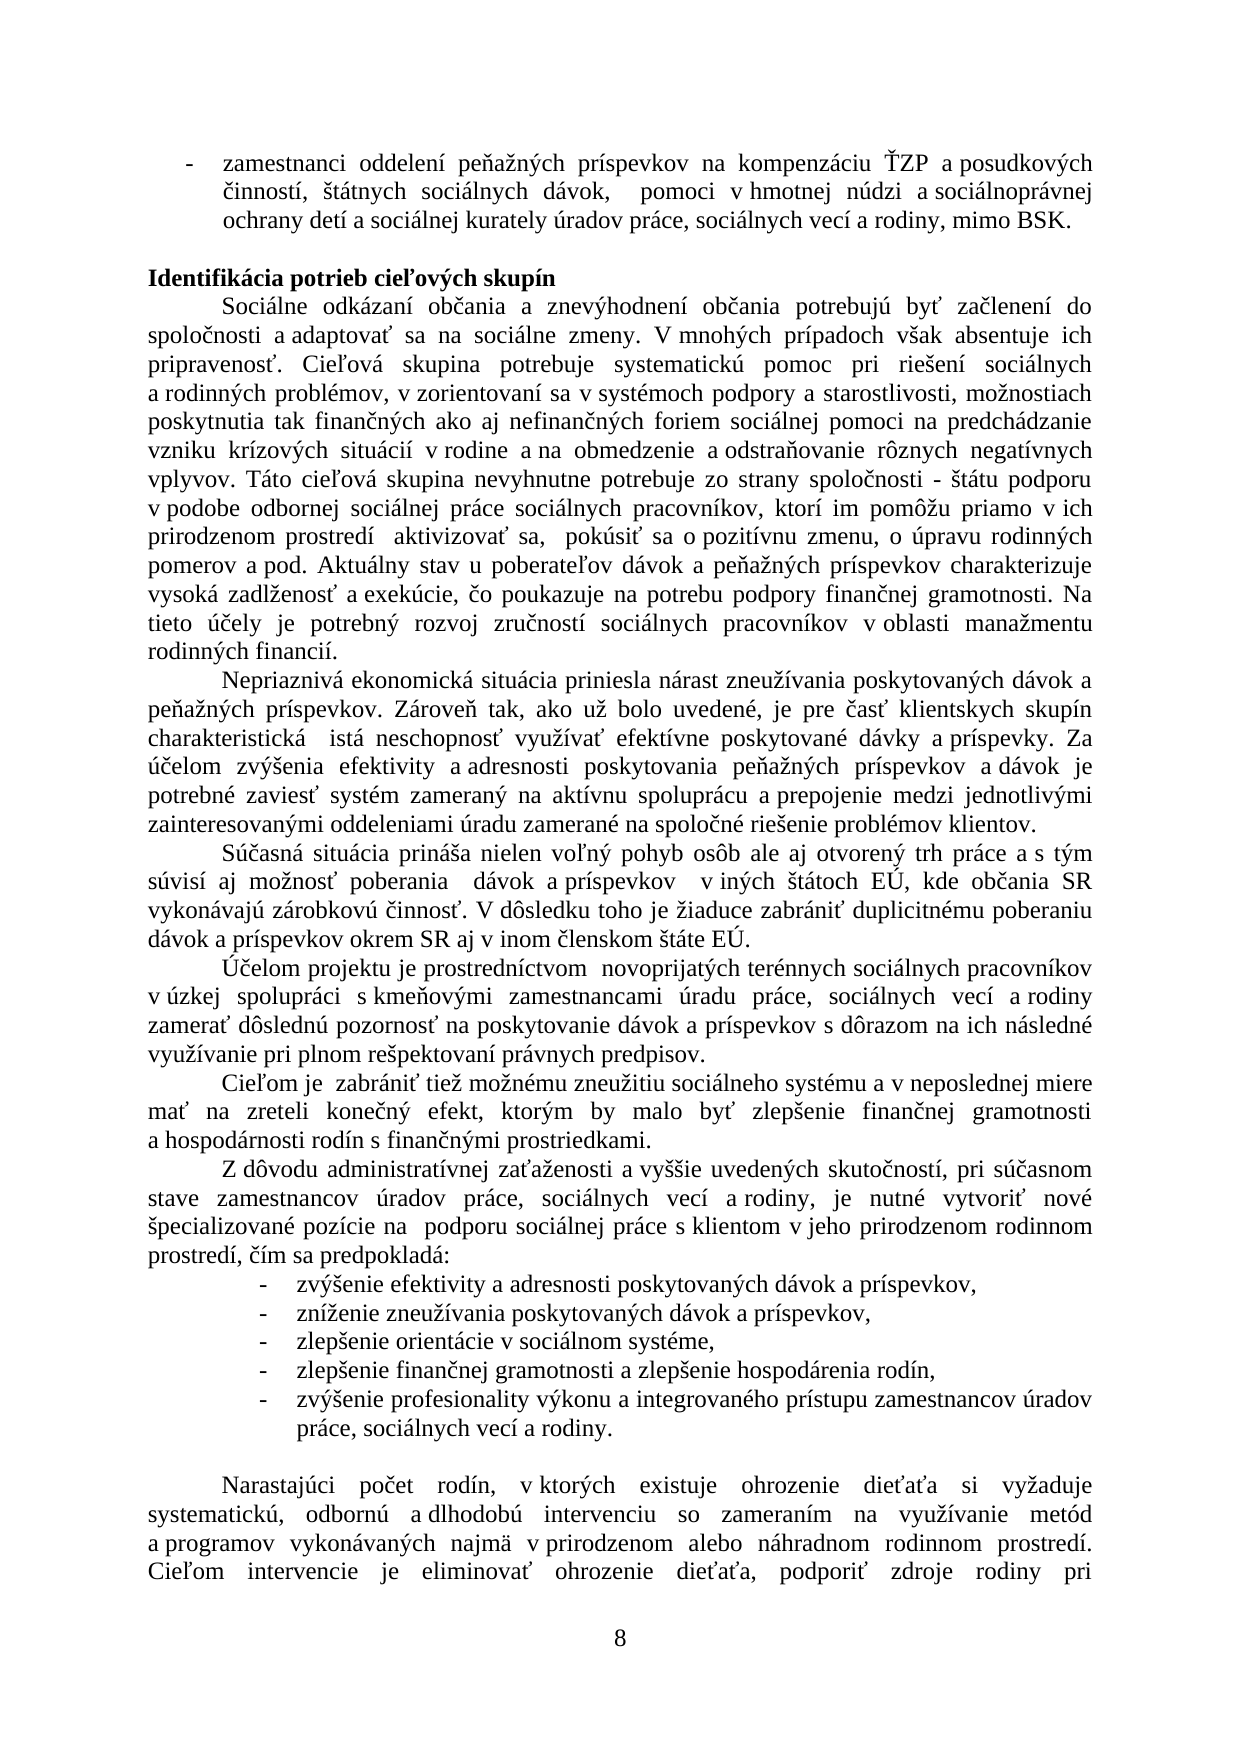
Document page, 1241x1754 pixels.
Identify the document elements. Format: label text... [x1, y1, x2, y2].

text Nepriaznivá ekonomická situácia priniesla nárast zneužívania poskytovaných dávok a peňažných príspevkov. Zároveň tak, ako už bolo uvedené, je pre časť klientskych skupín charakteristická istá neschopnosť využívať efektívne poskytované dávky a príspevky. Za účelom zvýšenia efektivity a adresnosti poskytovania peňažných príspevkov a dávok je potrebné zaviesť systém zameraný na aktívnu spoluprácu a prepojenie medzi jednotlivými zainteresovanými oddeleniami úradu zamerané na spoločné riešenie problémov klientov. [148, 665, 1093, 838]
list zlepšenie finančnej gramotnosti a zlepšenie hospodárenia rodín, [259, 1355, 1093, 1384]
list zamestnanci oddelení peňažných príspevkov na kompenzáciu ŤZP a posudkových činností, štátnych sociálnych dávok, pomoci v hmotnej núdzi a sociálnoprávnej ochrany detí a sociálnej kurately úradov práce, sociálnych vecí a rodiny, mimo BSK. [185, 148, 1093, 234]
text Cieľom je zabrániť tiež možnému zneužitiu sociálneho systému a v neposlednej miere mať na zreteli konečný efekt, ktorým by malo byť zlepšenie finančnej gramotnosti a hospodárnosti rodín s finančnými prostriedkami. [148, 1068, 1093, 1154]
text Identifikácia potrieb cieľových skupín [148, 263, 1093, 291]
text Účelom projektu je prostredníctvom novoprijatých terénnych sociálnych pracovníkov v úzkej spolupráci s kmeňovými zamestnancami úradu práce, sociálnych vecí a rodiny zamerať dôslednú pozornosť na poskytovanie dávok a príspevkov s dôrazom na ich následné využívanie pri plnom rešpektovaní právnych predpisov. [148, 953, 1093, 1068]
text Z dôvodu administratívnej zaťaženosti a vyššie uvedených skutočností, pri súčasnom stave zamestnancov úradov práce, sociálnych vecí a rodiny, je nutné vytvoriť nové špecializované pozície na podporu sociálnej práce s klientom v jeho prirodzenom rodinnom prostredí, čím sa predpokladá: [148, 1154, 1093, 1269]
list zníženie zneužívania poskytovaných dávok a príspevkov, [259, 1298, 1093, 1326]
list zvýšenie efektivity a adresnosti poskytovaných dávok a príspevkov, [259, 1269, 1093, 1298]
list zlepšenie orientácie v sociálnom systéme, [259, 1326, 1093, 1355]
text Súčasná situácia prináša nielen voľný pohyb osôb ale aj otvorený trh práce a s tým súvisí aj možnosť poberania dávok a príspevkov v iných štátoch EÚ, kde občania SR vykonávajú zárobkovú činnosť. V dôsledku toho je žiaduce zabrániť duplicitnému poberaniu dávok a príspevkov okrem SR aj v inom členskom štáte EÚ. [148, 838, 1093, 953]
text Sociálne odkázaní občania a znevýhodnení občania potrebujú byť začlenení do spoločnosti a adaptovať sa na sociálne zmeny. V mnohých prípadoch však absentuje ich pripravenosť. Cieľová skupina potrebuje systematickú pomoc pri riešení sociálnych a rodinných problémov, v zorientovaní sa v systémoch podpory a starostlivosti, možnostiach poskytnutia tak finančných ako aj nefinančných foriem sociálnej pomoci na predchádzanie vzniku krízových situácií v rodine a na obmedzenie a odstraňovanie rôznych negatívnych vplyvov. Táto cieľová skupina nevyhnutne potrebuje zo strany spoločnosti - štátu podporu v podobe odbornej sociálnej práce sociálnych pracovníkov, ktorí im pomôžu priamo v ich prirodzenom prostredí aktivizovať sa, pokúsiť sa o pozitívnu zmenu, o úpravu rodinných pomerov a pod. Aktuálny stav u poberateľov dávok a peňažných príspevkov charakterizuje vysoká zadlženosť a exekúcie, čo poukazuje na potrebu podpory finančnej gramotnosti. Na tieto účely je potrebný rozvoj zručností sociálnych pracovníkov v oblasti manažmentu rodinných financií. [148, 291, 1093, 665]
list zvýšenie profesionality výkonu a integrovaného prístupu zamestnancov úradov práce, sociálnych vecí a rodiny. [259, 1384, 1093, 1441]
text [148, 1470, 1093, 1585]
